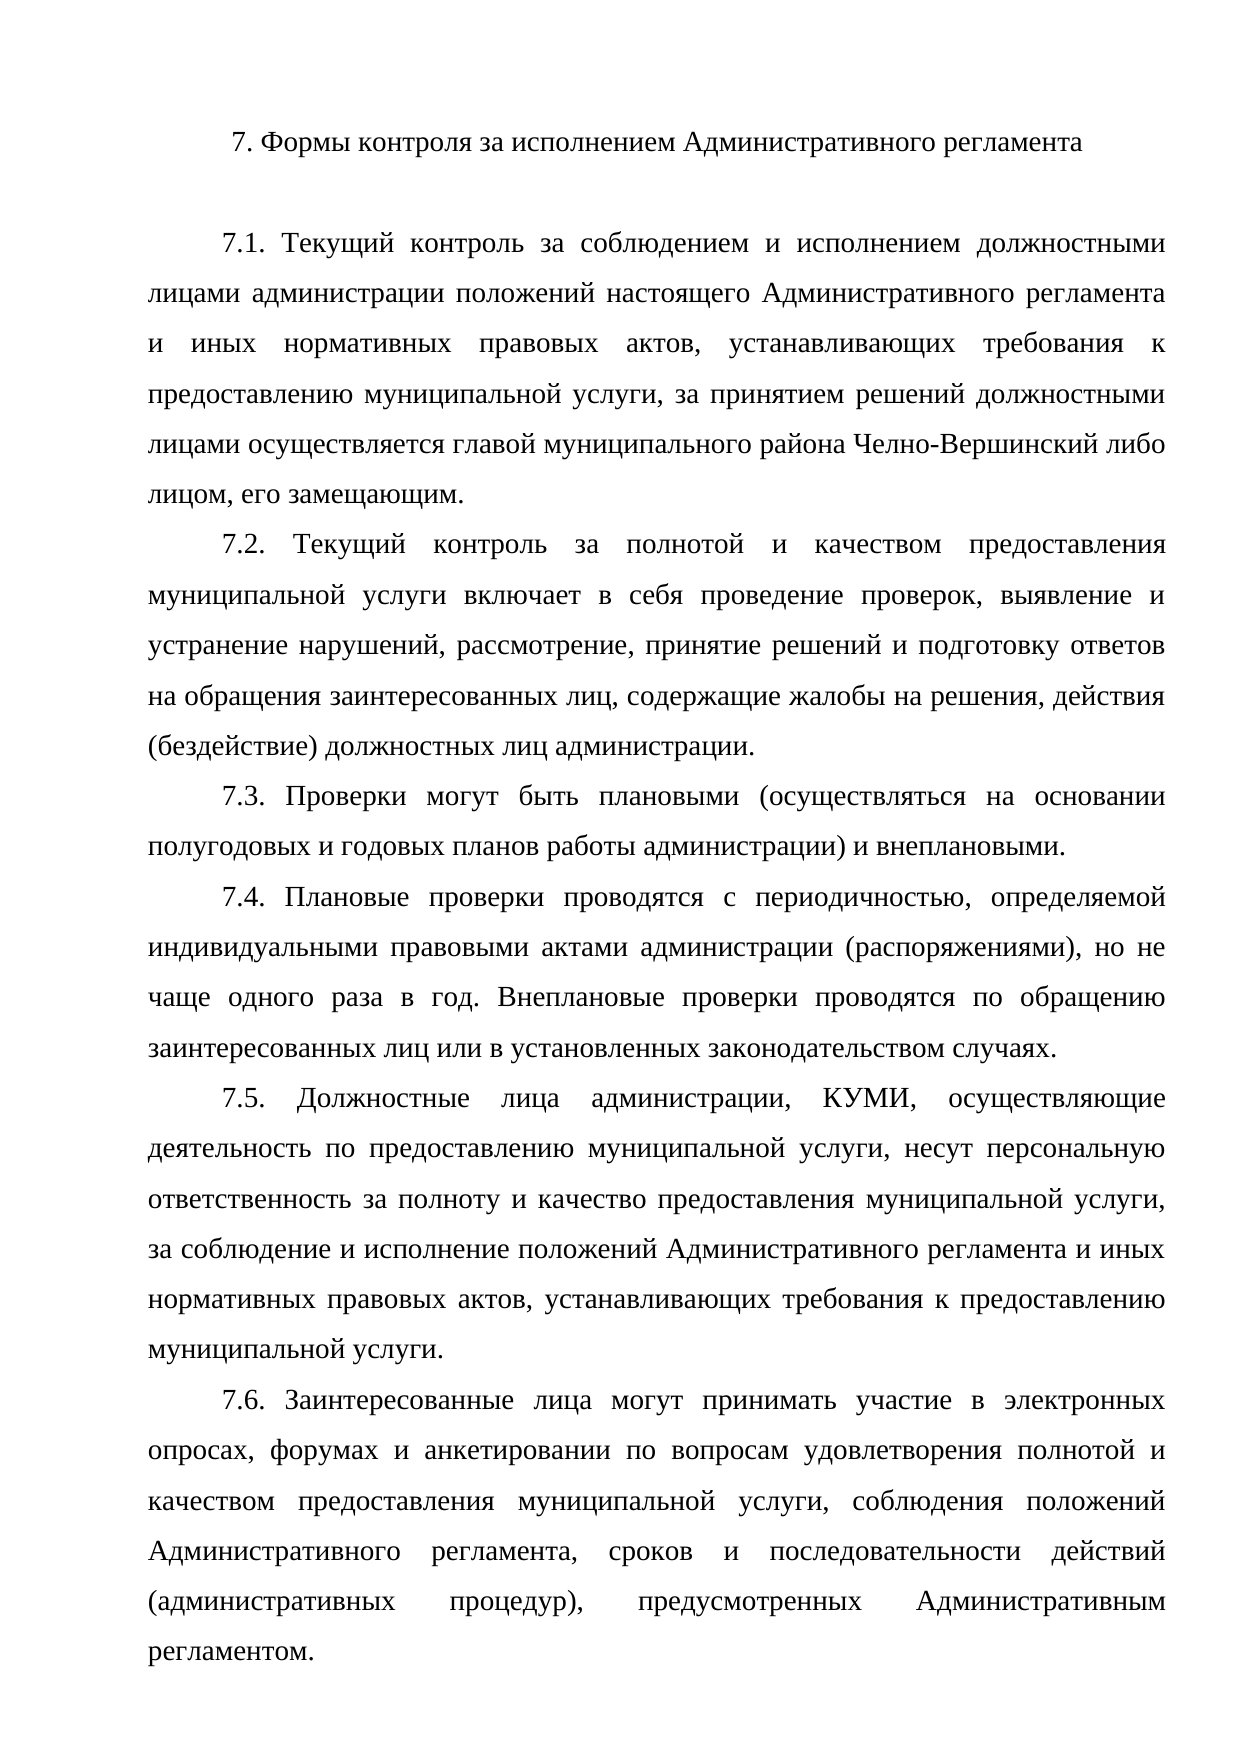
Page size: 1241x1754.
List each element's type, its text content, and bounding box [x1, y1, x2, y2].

text 7.1. Текущий контроль за соблюдением и исполнением должностными лицами администрации положений настоящего Административного регламента и иных нормативных правовых актов, устанавливающих требования к предоставлению муниципальной услуги, за принятием решений должностными лицами осуществляется главой муниципального района Челно-Вершинский либо лицом, его замещающим. [148, 225, 1167, 510]
text 7.6. Заинтересованные лица могут принимать участие в электронных опросах, форумах и анкетировании по вопросам удовлетворения полнотой и качеством предоставления муниципальной услуги, соблюдения положений Административного регламента, сроков и последовательности действий (административных процедур), предусмотренных Административным регламентом. [148, 1382, 1167, 1667]
text 7. Формы контроля за исполнением Административного регламента [148, 124, 1167, 158]
text 7.5. Должностные лица администрации, КУМИ, осуществляющие деятельность по предоставлению муниципальной услуги, несут персональную ответственность за полноту и качество предоставления муниципальной услуги, за соблюдение и исполнение положений Административного регламента и иных нормативных правовых актов, устанавливающих требования к предоставлению муниципальной услуги. [148, 1080, 1167, 1365]
text 7.2. Текущий контроль за полнотой и качеством предоставления муниципальной услуги включает в себя проведение проверок, выявление и устранение нарушений, рассмотрение, принятие решений и подготовку ответов на обращения заинтересованных лиц, содержащие жалобы на решения, действия (бездействие) должностных лиц администрации. [148, 527, 1167, 761]
text 7.4. Плановые проверки проводятся с периодичностью, определяемой индивидуальными правовыми актами администрации (распоряжениями), но не чаще одного раза в год. Внеплановые проверки проводятся по обращению заинтересованных лиц или в установленных законодательством случаях. [148, 879, 1167, 1063]
text 7.3. Проверки могут быть плановыми (осуществляться на основании полугодовых и годовых планов работы администрации) и внеплановыми. [148, 778, 1167, 862]
